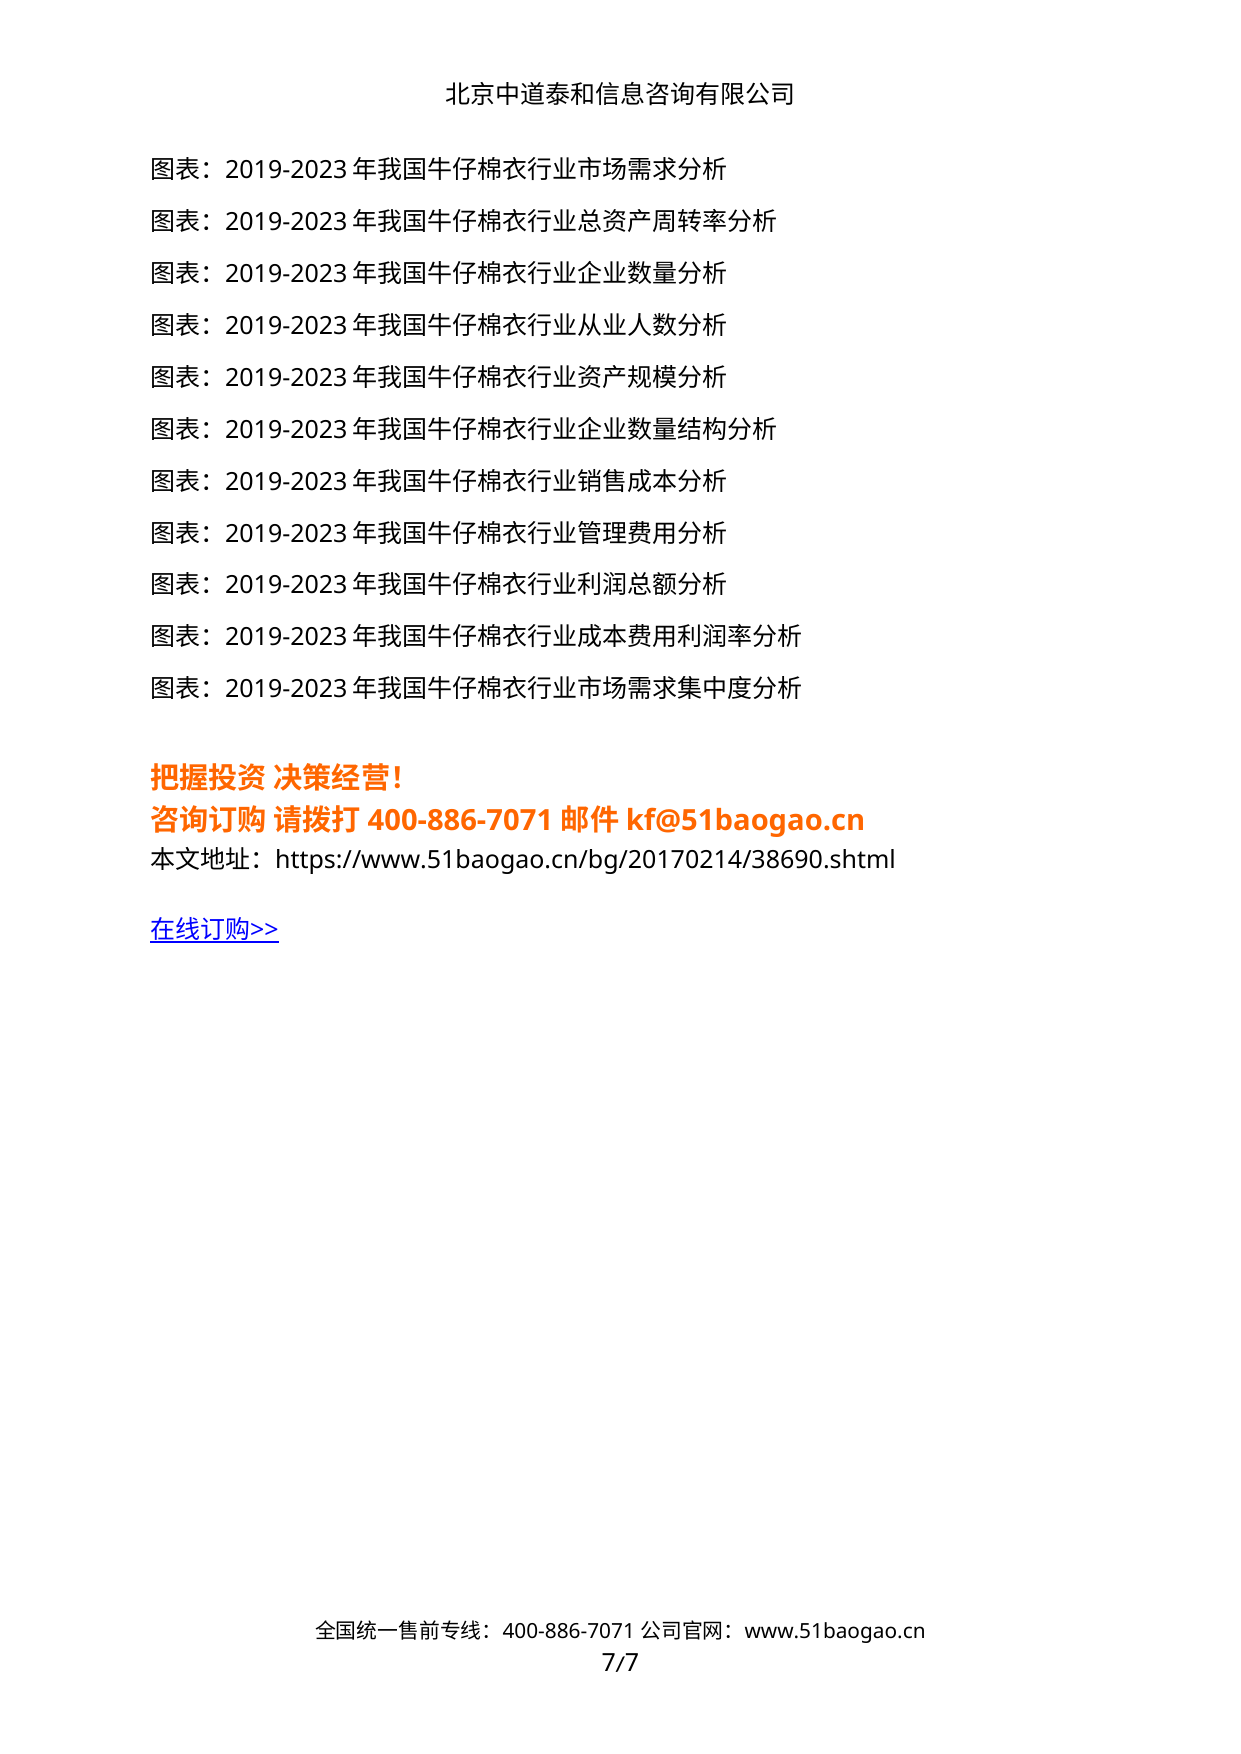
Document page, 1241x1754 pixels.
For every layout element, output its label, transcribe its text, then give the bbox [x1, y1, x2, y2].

text 在线订购>> [150, 876, 1090, 946]
text 图表：2019-2023年我国牛仔棉衣行业资产规模分析 [150, 357, 1090, 394]
text 图表：2019-2023年我国牛仔棉衣行业成本费用利润率分析 [150, 617, 1090, 653]
text 图表：2019-2023年我国牛仔棉衣行业市场需求分析 [150, 150, 1090, 186]
text 图表：2019-2023年我国牛仔棉衣行业企业数量结构分析 [150, 409, 1090, 446]
text 图表：2019-2023年我国牛仔棉衣行业销售成本分析 [150, 461, 1090, 497]
text 图表：2019-2023年我国牛仔棉衣行业管理费用分析 [150, 513, 1090, 549]
text 图表：2019-2023年我国牛仔棉衣行业企业数量分析 [150, 254, 1090, 290]
text 图表：2019-2023年我国牛仔棉衣行业总资产周转率分析 [150, 202, 1090, 238]
text 把握投资 决策经营！咨询订购 请拨打 400-886-7071 邮件 kf@51baogao.cn本文地址：https://www.51baogao.cn/bg/20170214/38690.shtml [150, 721, 1090, 876]
text 图表：2019-2023年我国牛仔棉衣行业从业人数分析 [150, 306, 1090, 342]
text 图表：2019-2023年我国牛仔棉衣行业市场需求集中度分析 [150, 669, 1090, 705]
text 图表：2019-2023年我国牛仔棉衣行业利润总额分析 [150, 565, 1090, 601]
